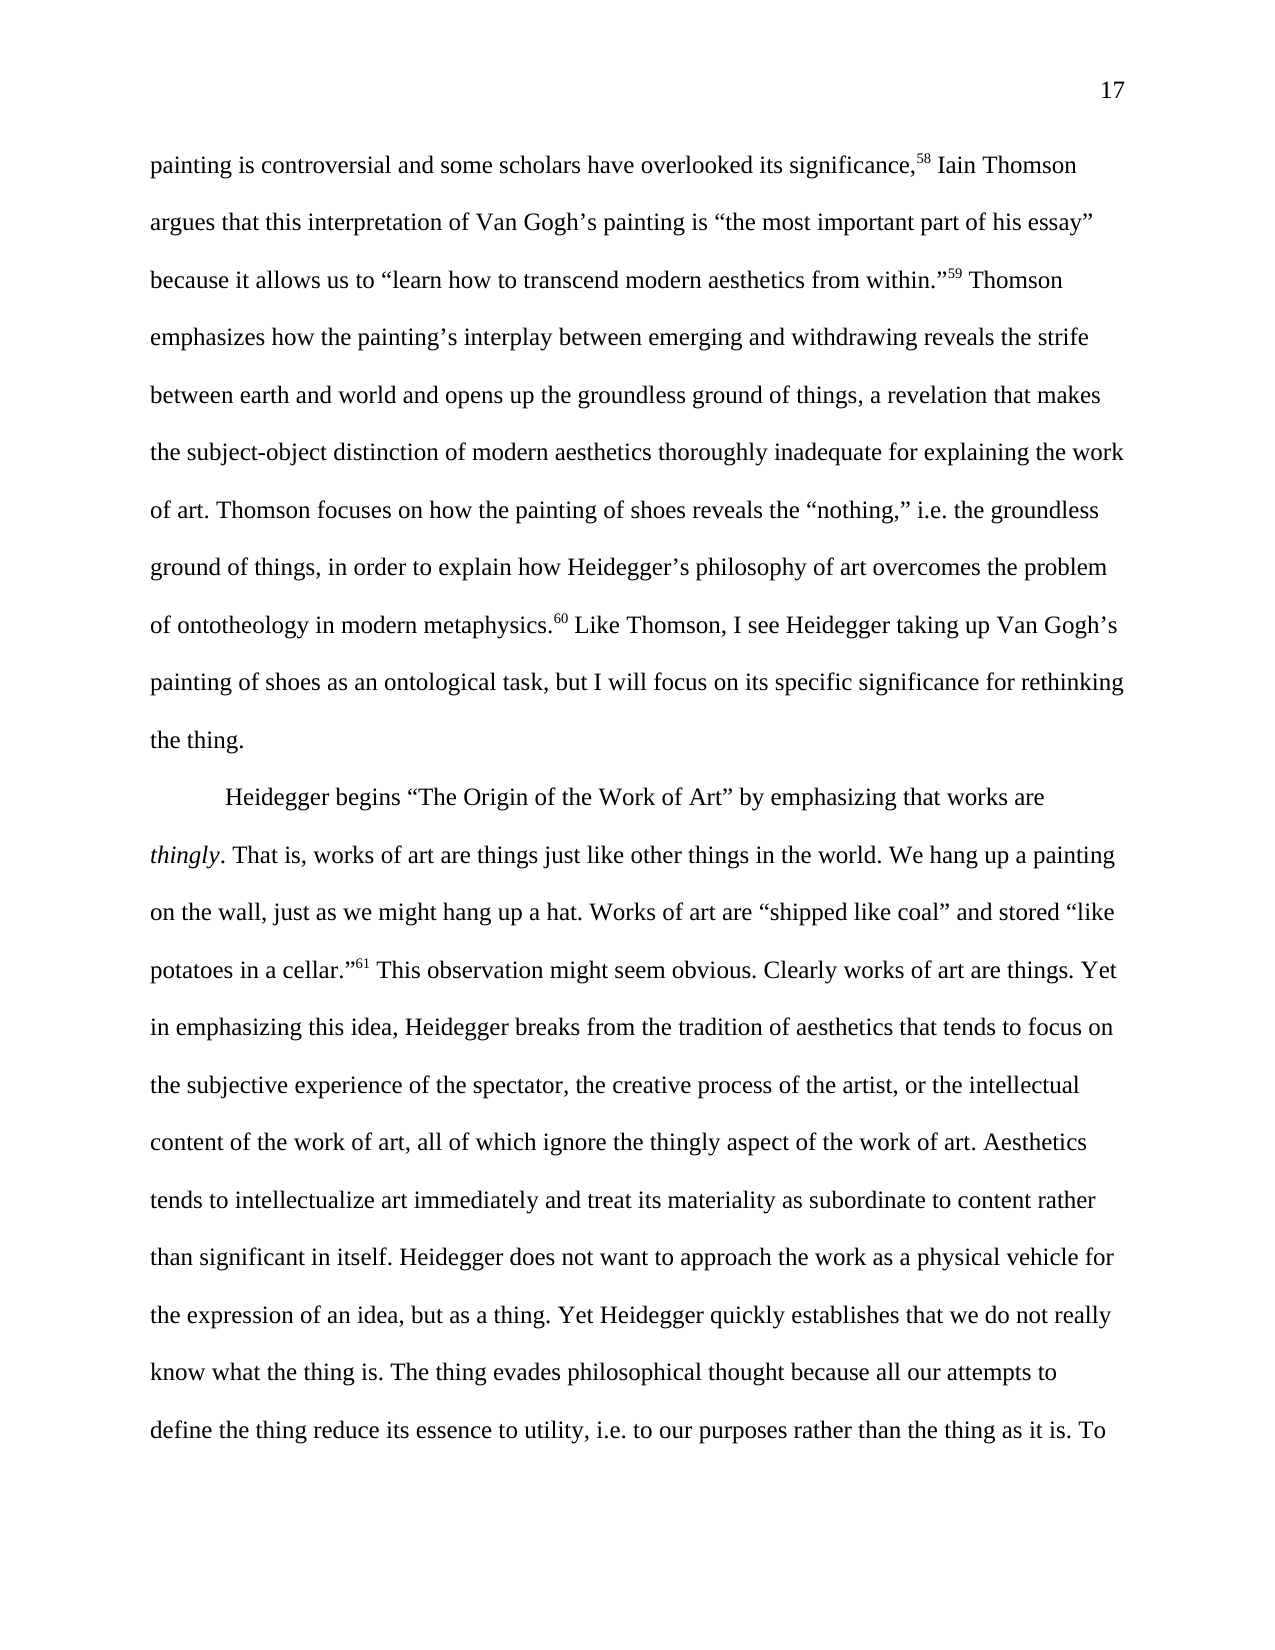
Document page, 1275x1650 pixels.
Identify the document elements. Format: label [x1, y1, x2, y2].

text [150, 782, 1125, 1444]
text [150, 150, 1125, 754]
